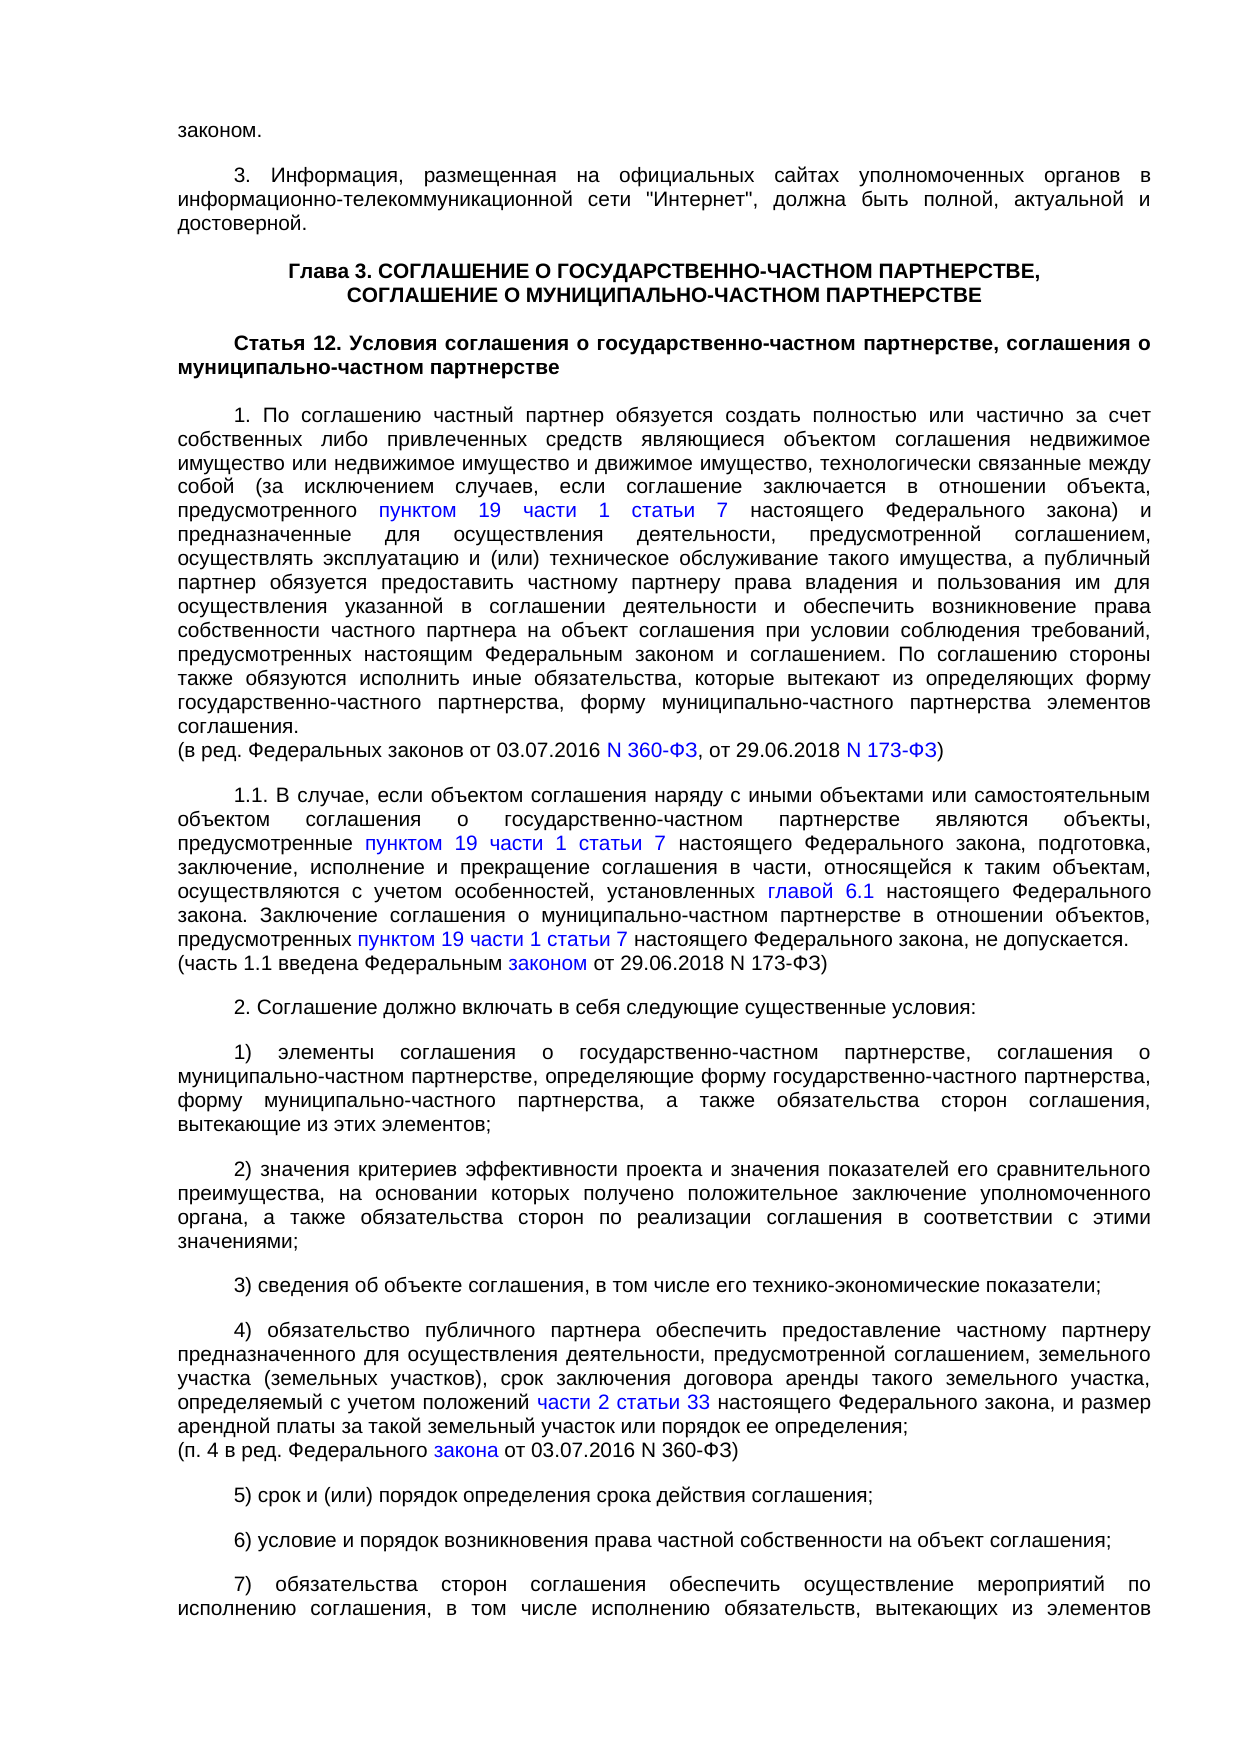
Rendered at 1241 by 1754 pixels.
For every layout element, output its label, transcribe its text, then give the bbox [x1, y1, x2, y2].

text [177, 118, 1152, 142]
title Статья 12. Условия соглашения о государственно-частном партнерстве, соглашения о муниципально-частном партнерстве [177, 331, 1152, 378]
text 6) условие и порядок возникновения права частной собственности на объект соглашения; [177, 1527, 1152, 1551]
text 3) сведения об объекте соглашения, в том числе его технико-экономические показатели; [177, 1273, 1152, 1297]
text 4) обязательство публичного партнера обеспечить предоставление частному партнеру предназначенного для осуществления деятельности, предусмотренной соглашением, земельного участка (земельных участков), срок заключения договора аренды такого земельного участка, определяемый с учетом положений части 2 статьи 33 настоящего Федерального закона, и размер арендной платы за такой земельный участок или порядок ее определения; [177, 1318, 1152, 1438]
text 1) элементы соглашения о государственно-частном партнерстве, соглашения о муниципально-частном партнерстве, определяющие форму государственно-частного партнерства, форму муниципально-частного партнерства, а также обязательства сторон соглашения, вытекающие из этих элементов; [177, 1040, 1152, 1136]
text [177, 1572, 1152, 1620]
text (часть 1.1 введена Федеральным законом от 29.06.2018 N 173-ФЗ) [177, 950, 1152, 974]
title СОГЛАШЕНИЕ О МУНИЦИПАЛЬНО-ЧАСТНОМ ПАРТНЕРСТВЕ [177, 283, 1152, 307]
text 5) срок и (или) порядок определения срока действия соглашения; [177, 1483, 1152, 1507]
text 1.1. В случае, если объектом соглашения наряду с иными объектами или самостоятельным объектом соглашения о государственно-частном партнерстве являются объекты, предусмотренные пунктом 19 части 1 статьи 7 настоящего Федерального закона, подготовка, заключение, исполнение и прекращение соглашения в части, относящейся к таким объектам, осуществляются с учетом особенностей, установленных главой 6.1 настоящего Федерального закона. Заключение соглашения о муниципально-частном партнерстве в отношении объектов, предусмотренных пунктом 19 части 1 статьи 7 настоящего Федерального закона, не допускается. [177, 783, 1152, 950]
text (п. 4 в ред. Федерального закона от 03.07.2016 N 360-ФЗ) [177, 1438, 1152, 1462]
text 1. По соглашению частный партнер обязуется создать полностью или частично за счет собственных либо привлеченных средств являющиеся объектом соглашения недвижимое имущество или недвижимое имущество и движимое имущество, технологически связанные между собой (за исключением случаев, если соглашение заключается в отношении объекта, предусмотренного пунктом 19 части 1 статьи 7 настоящего Федерального закона) и предназначенные для осуществления деятельности, предусмотренной соглашением, осуществлять эксплуатацию и (или) техническое обслуживание такого имущества, а публичный партнер обязуется предоставить частному партнеру права владения и пользования им для осуществления указанной в соглашении деятельности и обеспечить возникновение права собственности частного партнера на объект соглашения при условии соблюдения требований, предусмотренных настоящим Федеральным законом и соглашением. По соглашению стороны также обязуются исполнить иные обязательства, которые вытекают из определяющих форму государственно-частного партнерства, форму муниципально-частного партнерства элементов соглашения. [177, 402, 1152, 738]
title Глава 3. СОГЛАШЕНИЕ О ГОСУДАРСТВЕННО-ЧАСТНОМ ПАРТНЕРСТВЕ, [177, 259, 1152, 283]
text 3. Информация, размещенная на официальных сайтах уполномоченных органов в информационно-телекоммуникационной сети "Интернет", должна быть полной, актуальной и достоверной. [177, 163, 1152, 235]
text 2) значения критериев эффективности проекта и значения показателей его сравнительного преимущества, на основании которых получено положительное заключение уполномоченного органа, а также обязательства сторон по реализации соглашения в соответствии с этими значениями; [177, 1157, 1152, 1252]
text 2. Соглашение должно включать в себя следующие существенные условия: [177, 995, 1152, 1019]
text (в ред. Федеральных законов от 03.07.2016 N 360-ФЗ, от 29.06.2018 N 173-ФЗ) [177, 738, 1152, 762]
